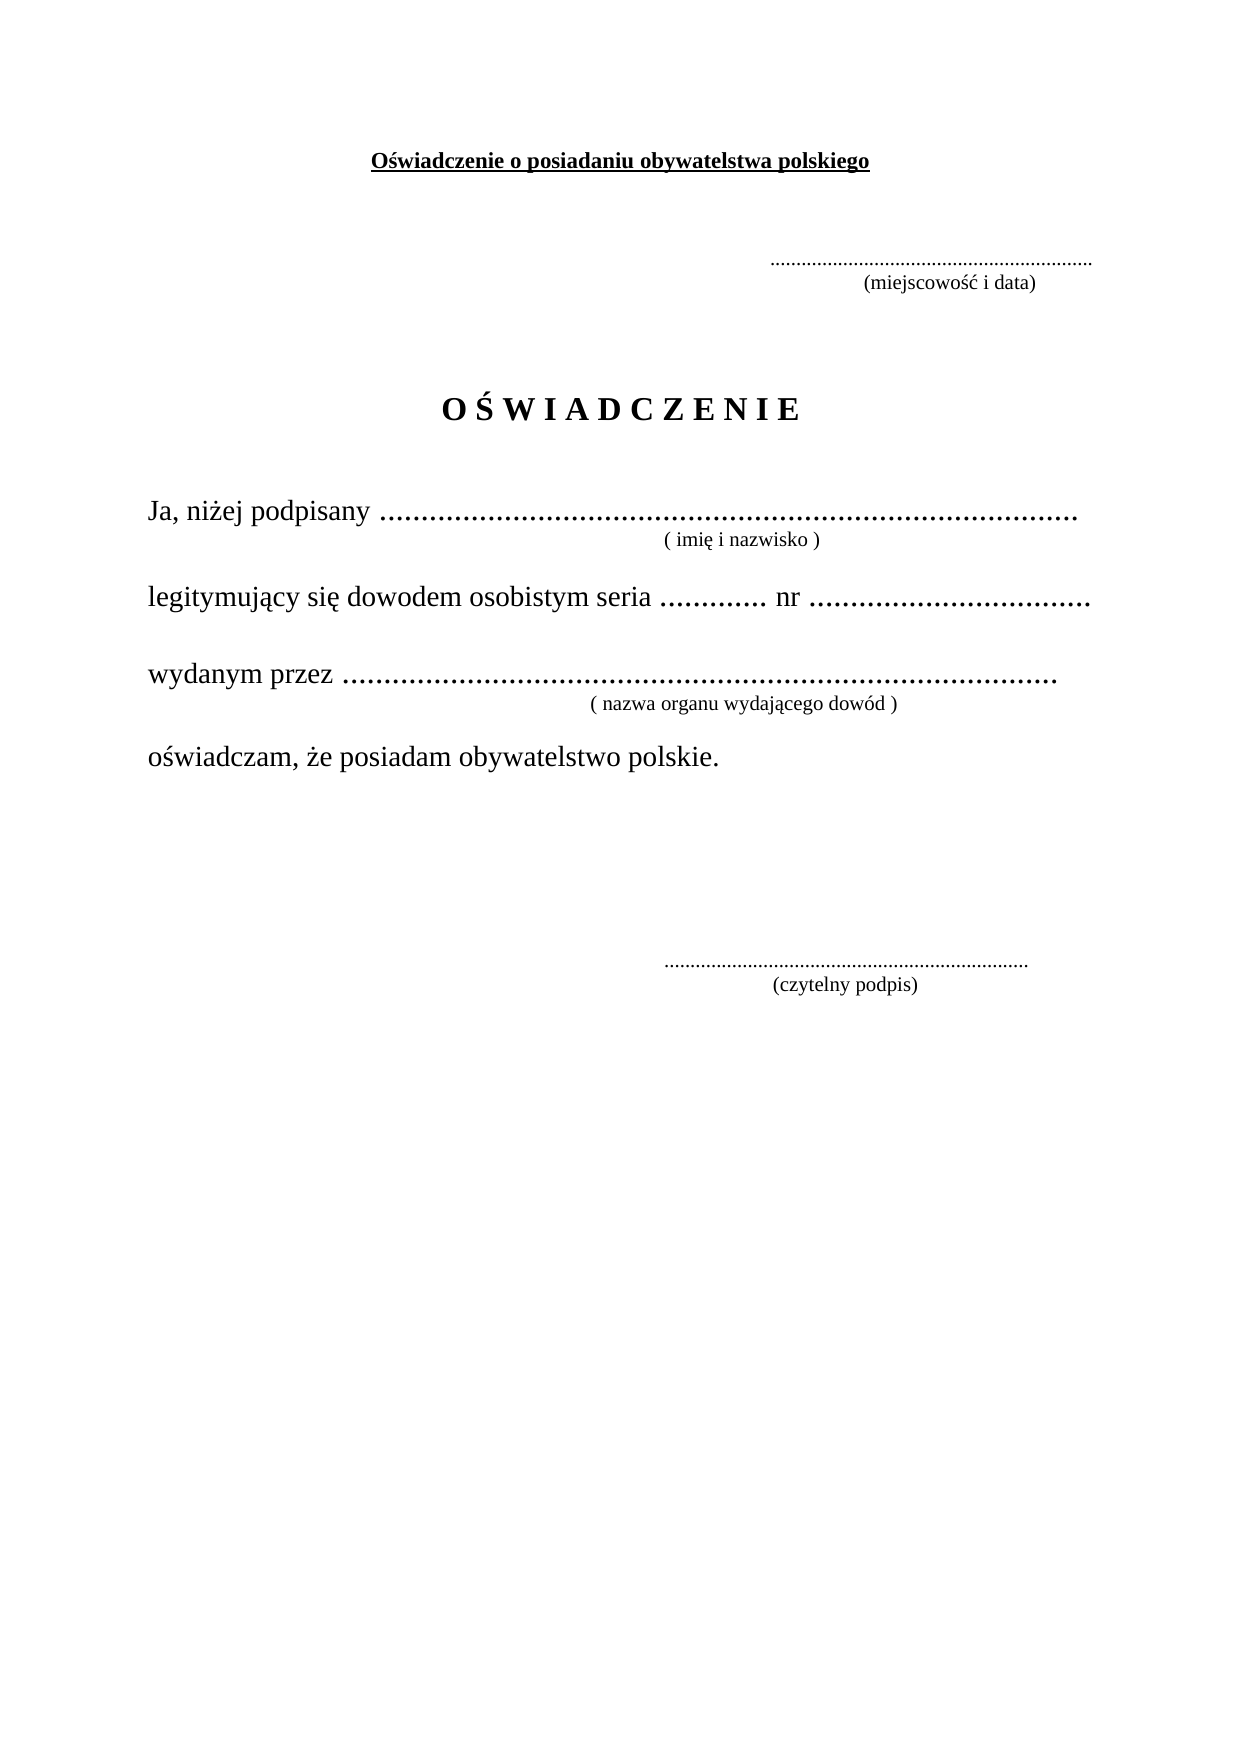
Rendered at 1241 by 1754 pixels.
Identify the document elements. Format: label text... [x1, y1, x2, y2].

text ( imię i nazwisko ) [590, 527, 1093, 551]
text ...................................................................... [590, 948, 1093, 972]
text legitymujący się dowodem osobistym seria ............. nr .................................. [148, 576, 1093, 614]
text (czytelny podpis) [148, 972, 1093, 996]
text Oświadczenie o posiadaniu obywatelstwa polskiego [148, 148, 1093, 174]
text wydanym przez ...................................................................................... [148, 652, 1093, 691]
text O Ś W I A D C Z E N I E [148, 389, 1093, 427]
text .............................................................. [148, 246, 1093, 270]
text (miejscowość i data) [738, 270, 1093, 294]
text ( nazwa organu wydającego dowód ) [516, 691, 1093, 714]
text oświadczam, że posiadam obywatelstwo polskie. [148, 739, 1093, 772]
text Ja, niżej podpisany .................................................................................... [148, 489, 1093, 527]
